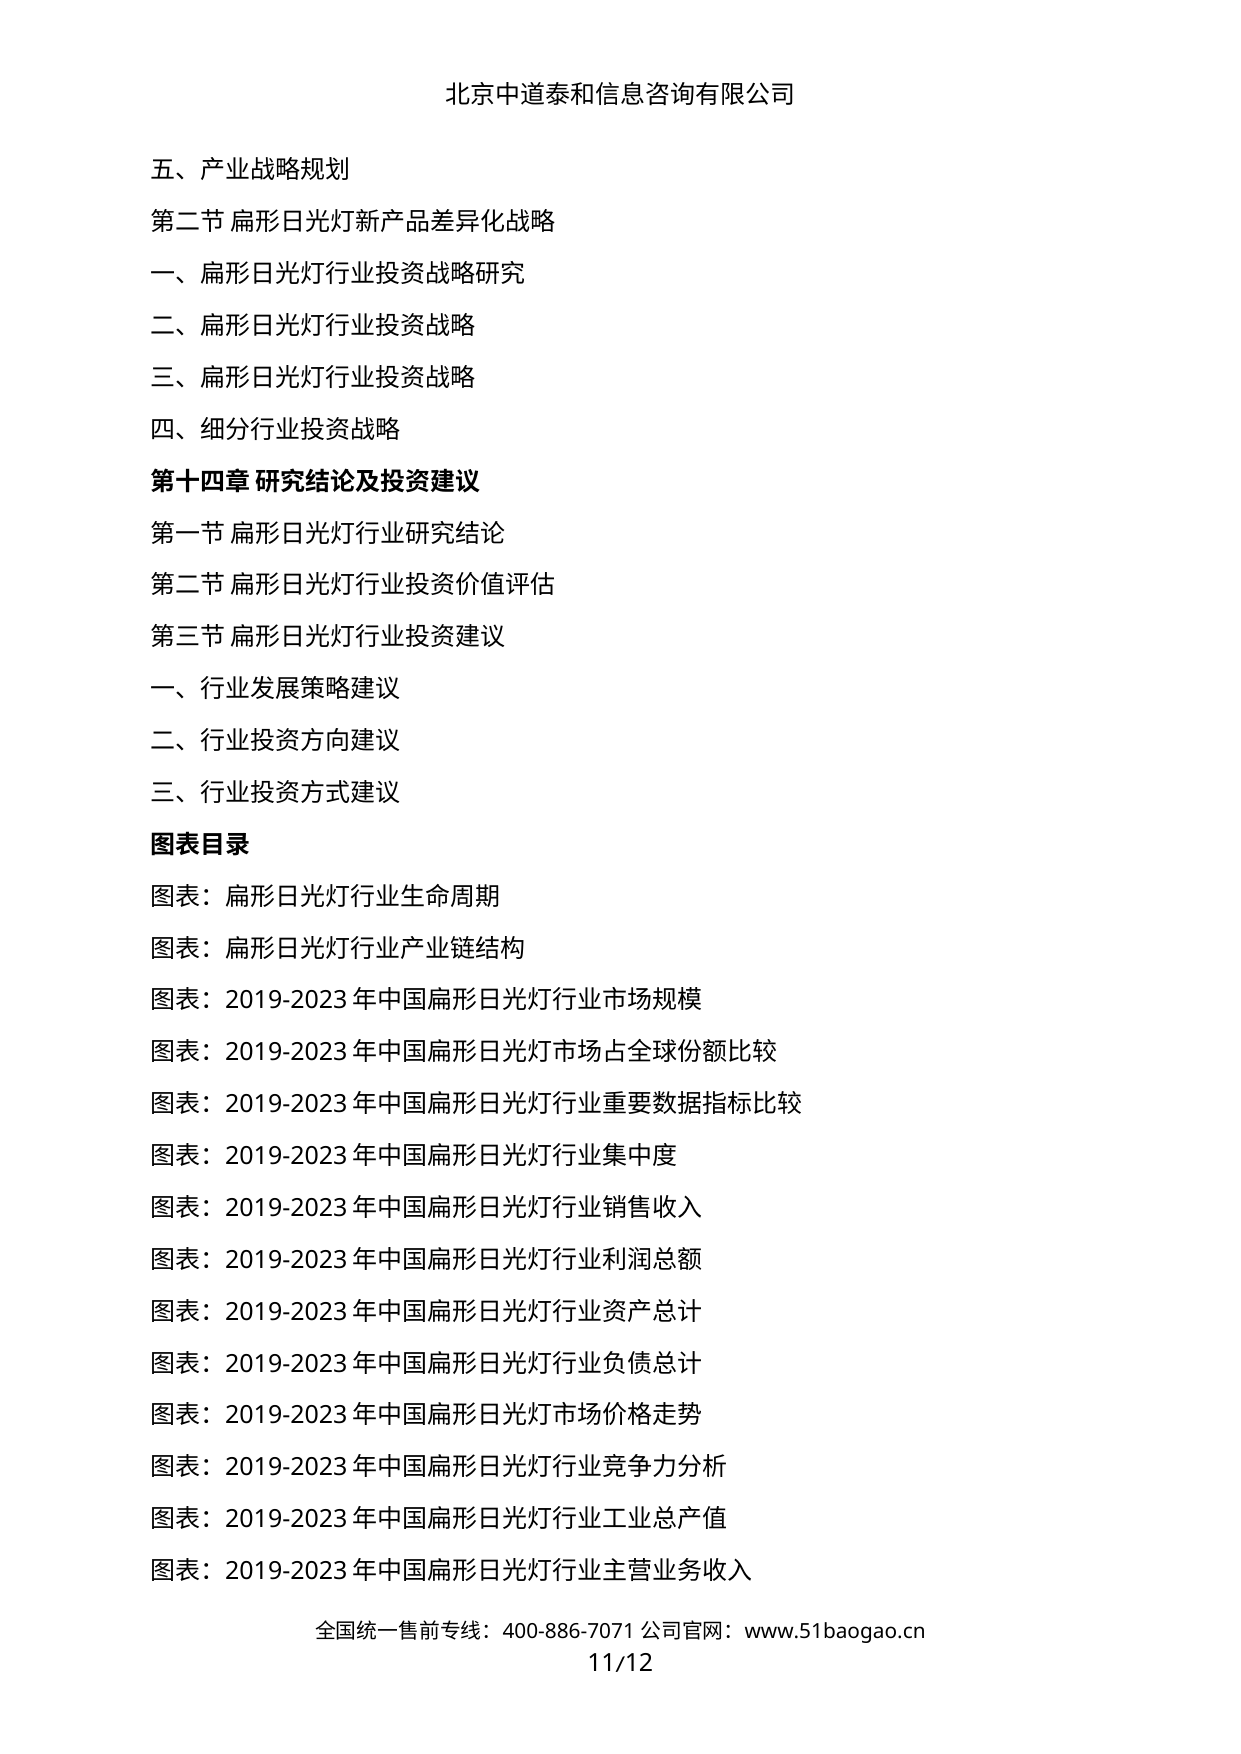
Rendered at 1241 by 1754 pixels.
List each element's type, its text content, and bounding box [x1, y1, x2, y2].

text 第二节 扁形日光灯新产品差异化战略 [150, 202, 1090, 238]
text 图表目录 [150, 824, 1090, 861]
text 图表：2019-2023年中国扁形日光灯行业工业总产值 [150, 1499, 1090, 1535]
text 第一节 扁形日光灯行业研究结论 [150, 513, 1090, 549]
text 图表：2019-2023年中国扁形日光灯行业销售收入 [150, 1187, 1090, 1224]
text 二、扁形日光灯行业投资战略 [150, 306, 1090, 342]
text 第二节 扁形日光灯行业投资价值评估 [150, 565, 1090, 601]
text 图表：2019-2023年中国扁形日光灯行业利润总额 [150, 1239, 1090, 1276]
text 图表：2019-2023年中国扁形日光灯行业资产总计 [150, 1291, 1090, 1327]
text 二、行业投资方向建议 [150, 721, 1090, 757]
text 图表：2019-2023年中国扁形日光灯行业主营业务收入 [150, 1551, 1090, 1587]
text 五、产业战略规划 [150, 150, 1090, 186]
text 图表：扁形日光灯行业生命周期 [150, 876, 1090, 912]
text 三、扁形日光灯行业投资战略 [150, 357, 1090, 394]
text 图表：扁形日光灯行业产业链结构 [150, 928, 1090, 964]
text 一、行业发展策略建议 [150, 669, 1090, 705]
text 第三节 扁形日光灯行业投资建议 [150, 617, 1090, 653]
text 第十四章 研究结论及投资建议 [150, 461, 1090, 497]
text 图表：2019-2023年中国扁形日光灯市场占全球份额比较 [150, 1032, 1090, 1068]
text 图表：2019-2023年中国扁形日光灯行业集中度 [150, 1136, 1090, 1172]
text 图表：2019-2023年中国扁形日光灯市场价格走势 [150, 1395, 1090, 1431]
text 图表：2019-2023年中国扁形日光灯行业市场规模 [150, 980, 1090, 1016]
text 图表：2019-2023年中国扁形日光灯行业重要数据指标比较 [150, 1084, 1090, 1120]
text 图表：2019-2023年中国扁形日光灯行业负债总计 [150, 1343, 1090, 1379]
text 四、细分行业投资战略 [150, 409, 1090, 446]
text 图表：2019-2023年中国扁形日光灯行业竞争力分析 [150, 1447, 1090, 1483]
text 一、扁形日光灯行业投资战略研究 [150, 254, 1090, 290]
text 三、行业投资方式建议 [150, 772, 1090, 809]
